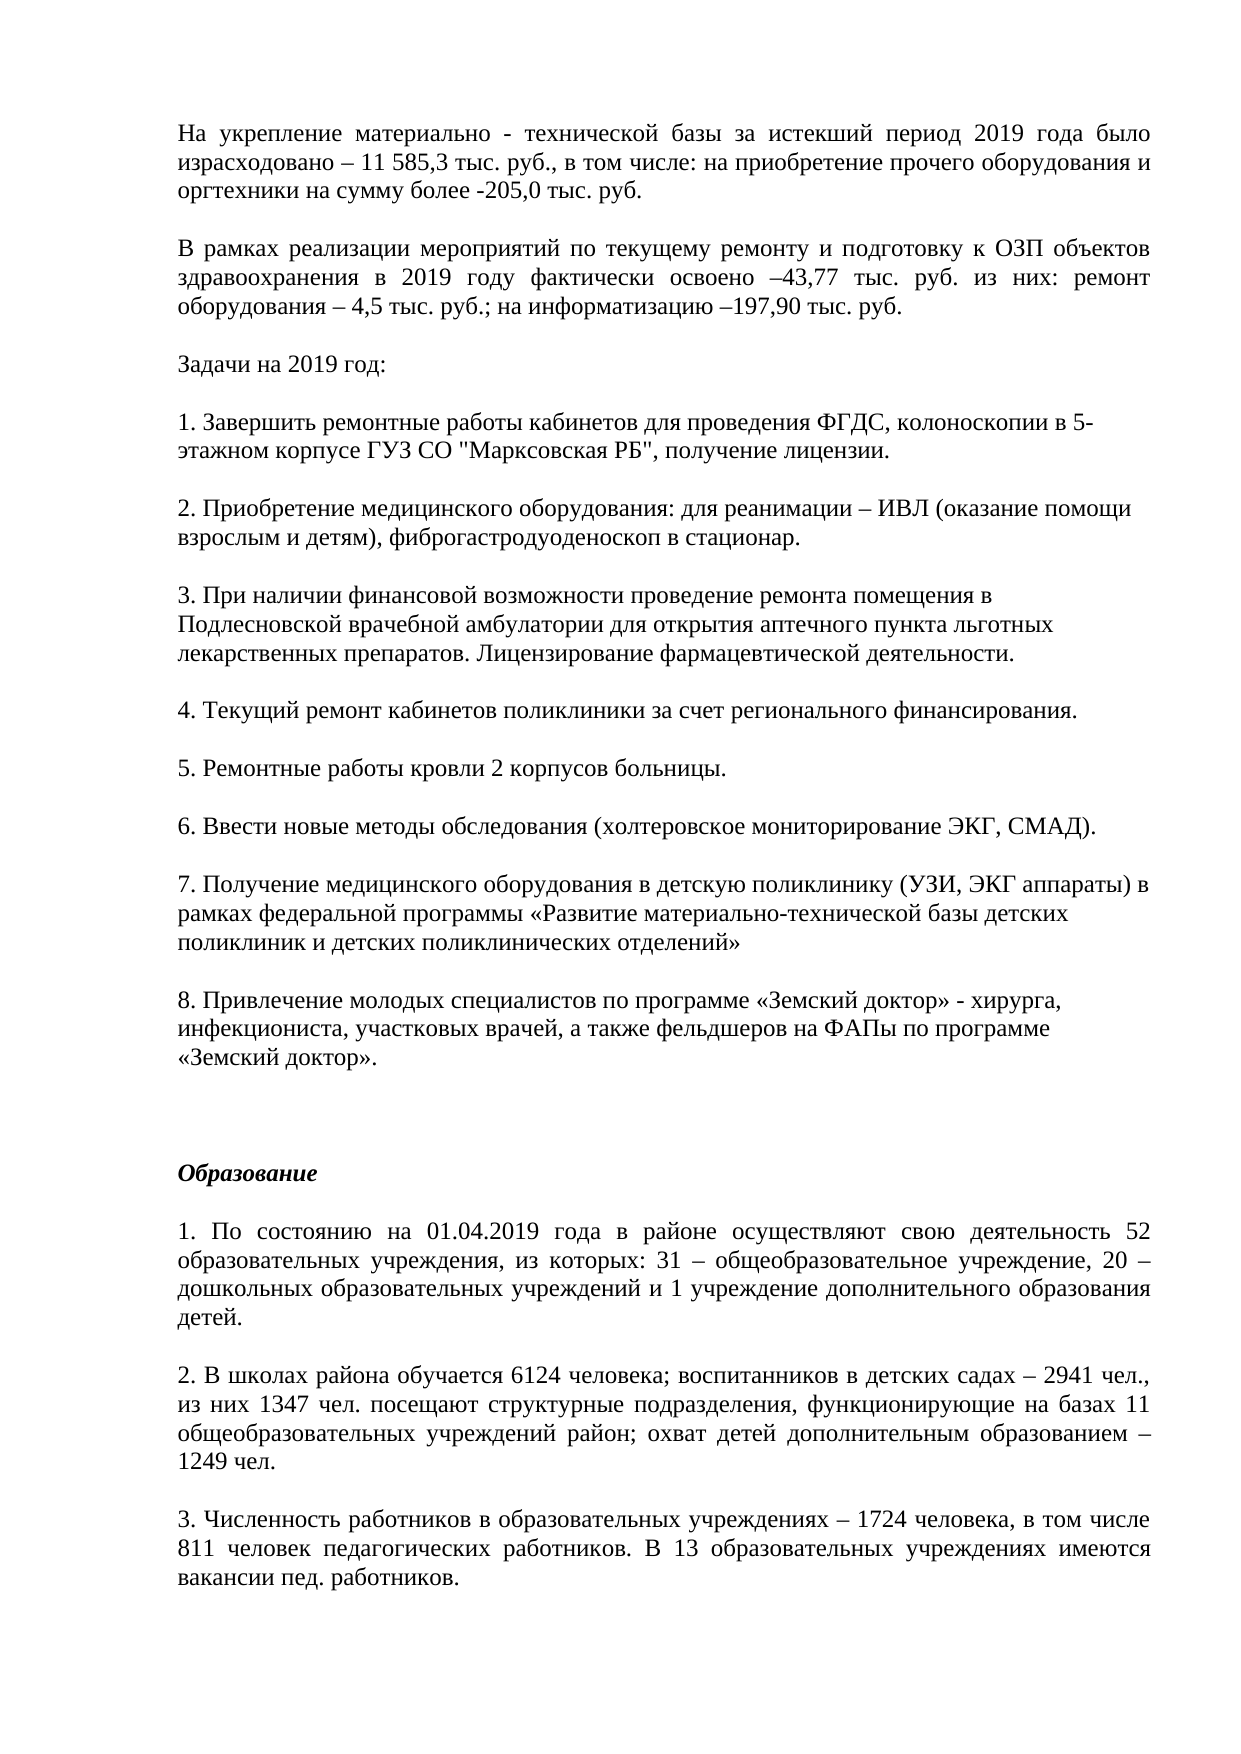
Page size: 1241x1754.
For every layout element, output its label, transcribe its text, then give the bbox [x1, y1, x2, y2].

text 1. По состоянию на 01.04.2019 года в районе осуществляют свою деятельность 52 образовательных учреждения, из которых: 31 – общеобразовательное учреждение, 20 – дошкольных образовательных учреждений и 1 учреждение дополнительного образования детей. [177, 1216, 1152, 1331]
text 6. Ввести новые методы обследования (холтеровское мониторирование ЭКГ, СМАД). [177, 811, 1152, 840]
text 4. Текущий ремонт кабинетов поликлиники за счет регионального финансирования. [177, 696, 1152, 724]
text 2. Приобретение медицинского оборудования: для реанимации – ИВЛ (оказание помощи взрослым и детям), фиброгастродуоденоскоп в стационар. [177, 493, 1152, 551]
text На укрепление материально - технической базы за истекший период 2019 года было израсходовано – 11 585,3 тыс. руб., в том числе: на приобретение прочего оборудования и оргтехники на сумму более -205,0 тыс. руб. [177, 118, 1152, 204]
text 7. Получение медицинского оборудования в детскую поликлинику (УЗИ, ЭКГ аппараты) в рамках федеральной программы «Развитие материально-технической базы детских поликлиник и детских поликлинических отделений» [177, 869, 1152, 956]
text Образование [177, 1158, 1152, 1187]
text 3. При наличии финансовой возможности проведение ремонта помещения в Подлесновской врачебной амбулатории для открытия аптечного пункта льготных лекарственных препаратов. Лицензирование фармацевтической деятельности. [177, 580, 1152, 666]
text 3. Численность работников в образовательных учреждениях – 1724 человека, в том числе 811 человек педагогических работников. В 13 образовательных учреждениях имеются вакансии пед. работников. [177, 1504, 1152, 1591]
text 2. В школах района обучается 6124 человека; воспитанников в детских садах – 2941 чел., из них 1347 чел. посещают структурные подразделения, функционирующие на базах 11 общеобразовательных учреждений район; охват детей дополнительным образованием – 1249 чел. [177, 1360, 1152, 1475]
text Задачи на 2019 год: [177, 349, 1152, 378]
text 5. Ремонтные работы кровли 2 корпусов больницы. [177, 753, 1152, 782]
text 8. Привлечение молодых специалистов по программе «Земский доктор» - хирурга, инфекциониста, участковых врачей, а также фельдшеров на ФАПы по программе «Земский доктор». [177, 985, 1152, 1071]
text В рамках реализации мероприятий по текущему ремонту и подготовку к ОЗП объектов здравоохранения в 2019 году фактически освоено –43,77 тыс. руб. из них: ремонт оборудования – 4,5 тыс. руб.; на информатизацию –197,90 тыс. руб. [177, 233, 1152, 320]
text 1. Завершить ремонтные работы кабинетов для проведения ФГДС, колоноскопии в 5-этажном корпусе ГУЗ СО "Марксовская РБ", получение лицензии. [177, 407, 1152, 464]
